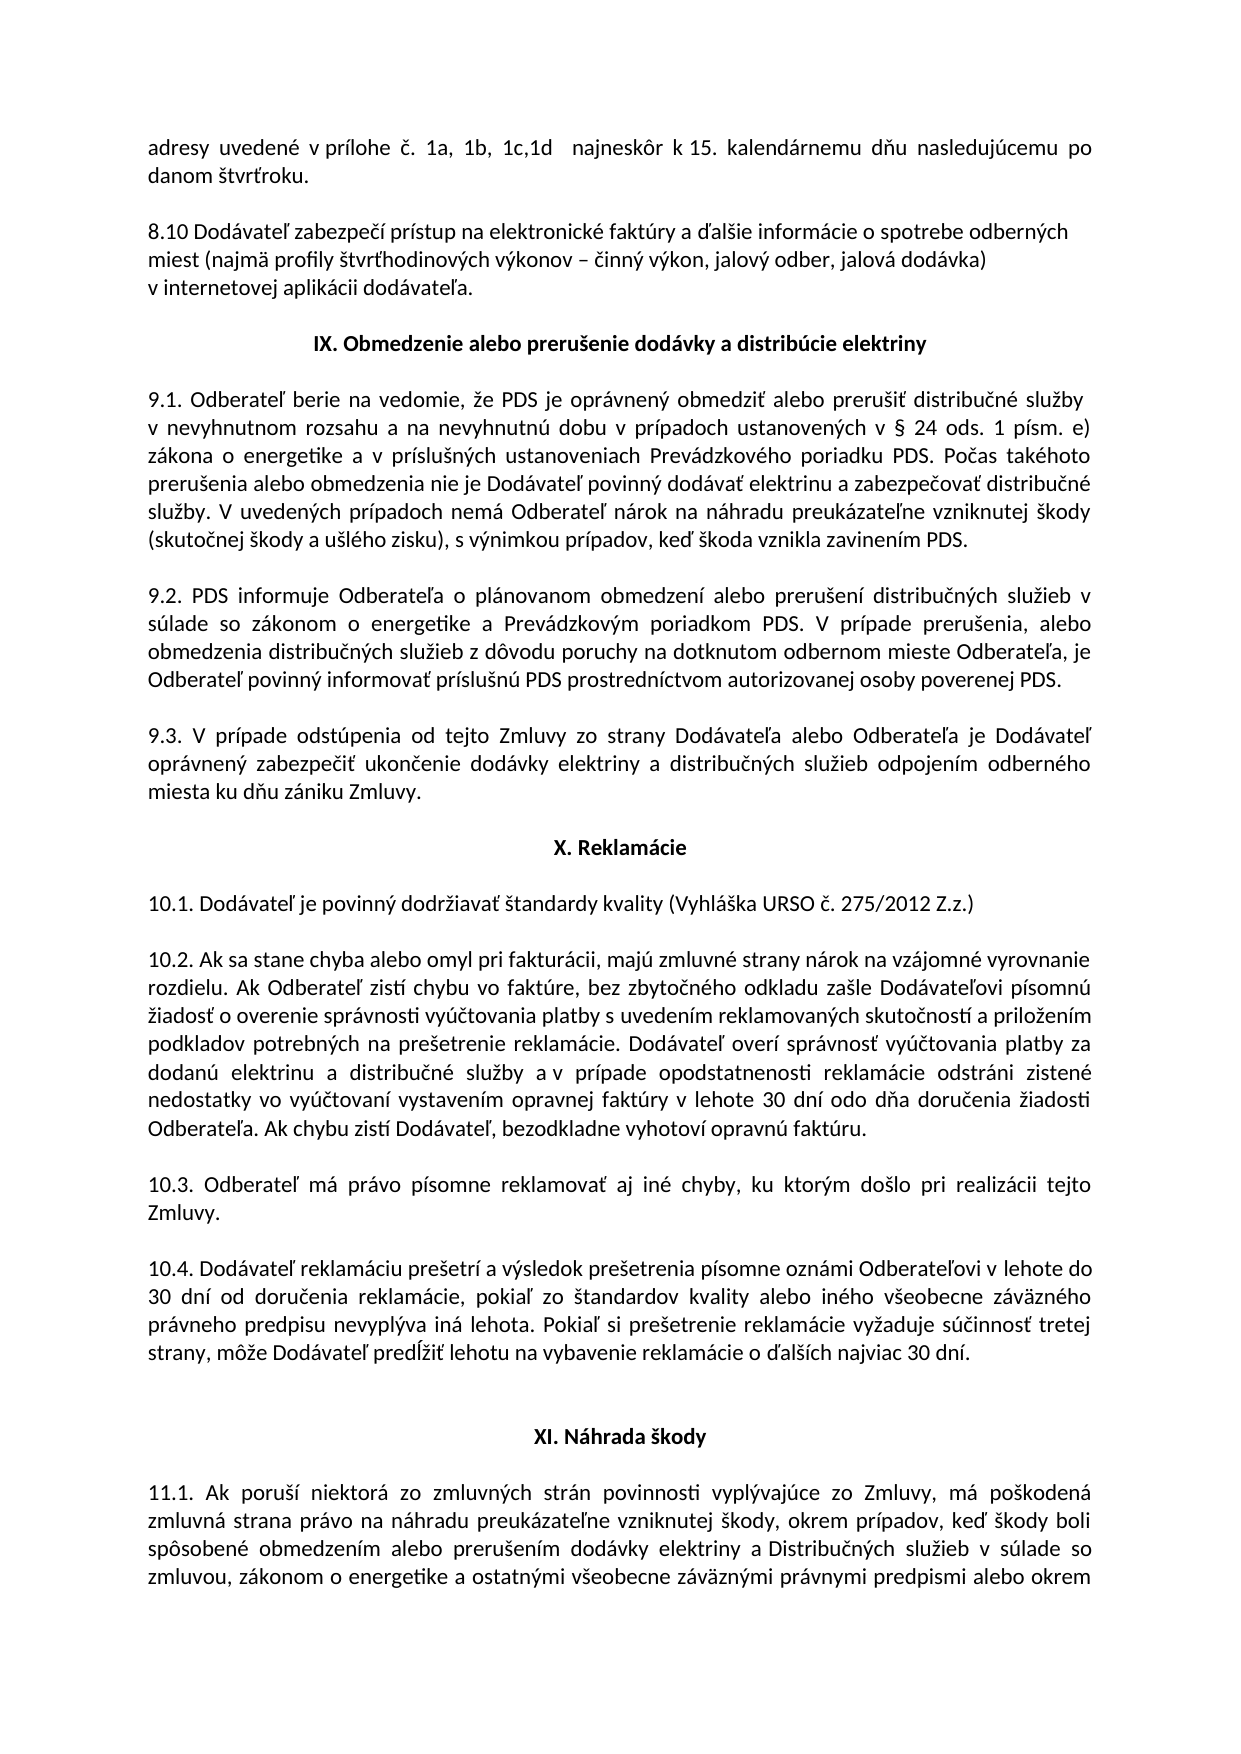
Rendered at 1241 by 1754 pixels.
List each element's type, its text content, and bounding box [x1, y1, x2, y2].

text X. Reklamácie [148, 833, 1093, 861]
text 9.3. V prípade odstúpenia od tejto Zmluvy zo strany Dodávateľa alebo Odberateľa je Dodávateľ oprávnený zabezpečiť ukončenie dodávky elektriny a distribučných služieb odpojením odberného miesta ku dňu zániku Zmluvy. [148, 721, 1093, 805]
text 10.2. Ak sa stane chyba alebo omyl pri fakturácii, majú zmluvné strany nárok na vzájomné vyrovnanie rozdielu. Ak Odberateľ zistí chybu vo faktúre, bez zbytočného odkladu zašle Dodávateľovi písomnú žiadosť o overenie správnosti vyúčtovania platby s uvedením reklamovaných skutočností a priložením podkladov potrebných na prešetrenie reklamácie. Dodávateľ overí správnosť vyúčtovania platby za dodanú elektrinu a distribučné služby a v prípade opodstatnenosti reklamácie odstráni zistené nedostatky vo vyúčtovaní vystavením opravnej faktúry v lehote 30 dní odo dňa doručenia žiadosti Odberateľa. Ak chybu zistí Dodávateľ, bezodkladne vyhotoví opravnú faktúru. [148, 946, 1093, 1142]
text 8.10 Dodávateľ zabezpečí prístup na elektronické faktúry a ďalšie informácie o spotrebe odberných miest (najmä profily štvrťhodinových výkonov – činný výkon, jalový odber, jalová dodávka) v internetovej aplikácii dodávateľa. [148, 217, 1093, 301]
text 10.3. Odberateľ má právo písomne reklamovať aj iné chyby, ku ktorým došlo pri realizácii tejto Zmluvy. [148, 1170, 1093, 1226]
text 9.2. PDS informuje Odberateľa o plánovanom obmedzení alebo prerušení distribučných služieb v súlade so zákonom o energetike a Prevádzkovým poriadkom PDS. V prípade prerušenia, alebo obmedzenia distribučných služieb z dôvodu poruchy na dotknutom odbernom mieste Odberateľa, je Odberateľ povinný informovať príslušnú PDS prostredníctvom autorizovanej osoby poverenej PDS. [148, 581, 1093, 693]
text 9.1. Odberateľ berie na vedomie, že PDS je oprávnený obmedziť alebo prerušiť distribučné služby v nevyhnutnom rozsahu a na nevyhnutnú dobu v prípadoch ustanovených v § 24 ods. 1 písm. e) zákona o energetike a v príslušných ustanoveniach Prevádzkového poriadku PDS. Počas takéhoto prerušenia alebo obmedzenia nie je Dodávateľ povinný dodávať elektrinu a zabezpečovať distribučné služby. V uvedených prípadoch nemá Odberateľ nárok na náhradu preukázateľne vzniknutej škody (skutočnej škody a ušlého zisku), s výnimkou prípadov, keď škoda vznikla zavinením PDS. [148, 385, 1093, 553]
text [148, 133, 1093, 189]
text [148, 1478, 1093, 1590]
text XI. Náhrada škody [148, 1422, 1093, 1450]
text IX. Obmedzenie alebo prerušenie dodávky a distribúcie elektriny [148, 329, 1093, 357]
text 10.4. Dodávateľ reklamáciu prešetrí a výsledok prešetrenia písomne oznámi Odberateľovi v lehote do 30 dní od doručenia reklamácie, pokiaľ zo štandardov kvality alebo iného všeobecne záväzného právneho predpisu nevyplýva iná lehota. Pokiaľ si prešetrenie reklamácie vyžaduje súčinnosť tretej strany, môže Dodávateľ predĺžiť lehotu na vybavenie reklamácie o ďalších najviac 30 dní. [148, 1254, 1093, 1366]
text 10.1. Dodávateľ je povinný dodržiavať štandardy kvality (Vyhláška URSO č. 275/2012 Z.z.) [148, 889, 1093, 917]
